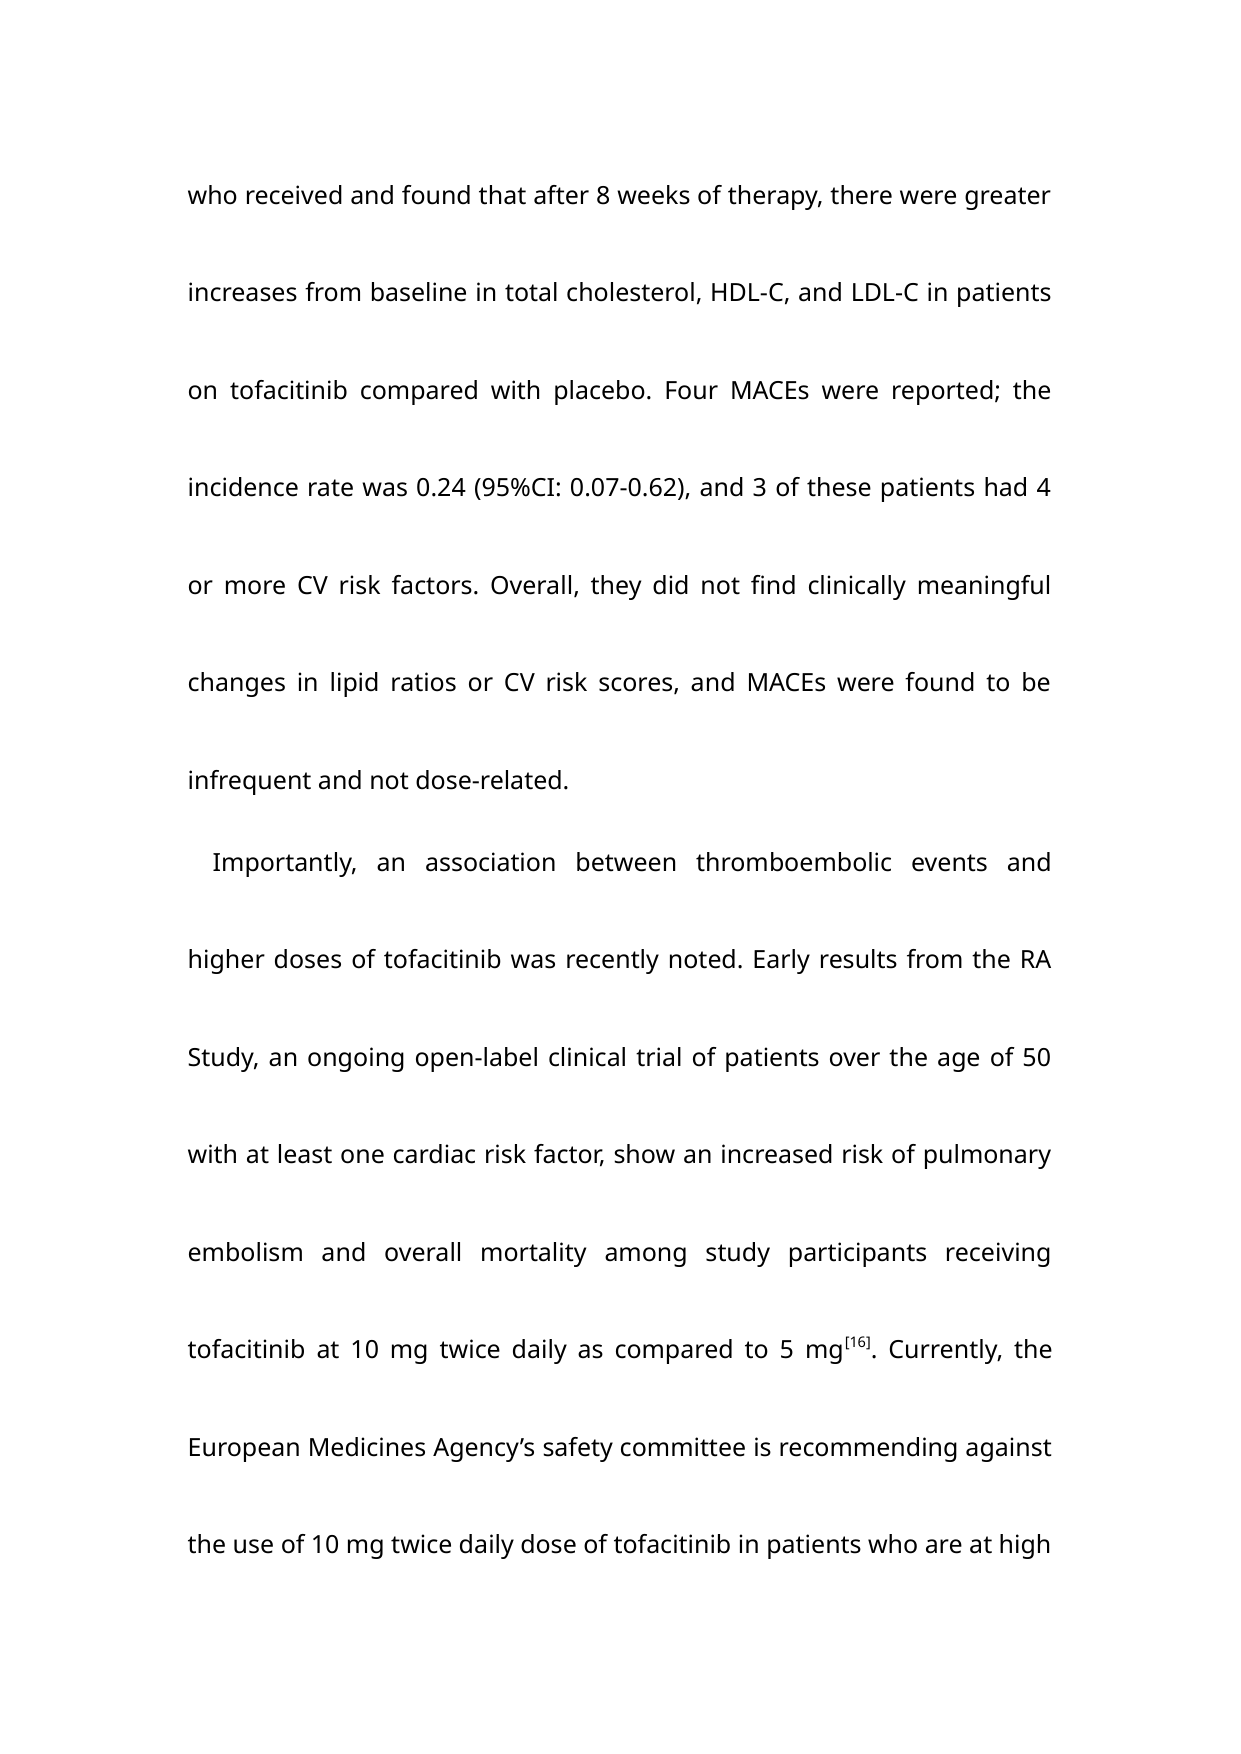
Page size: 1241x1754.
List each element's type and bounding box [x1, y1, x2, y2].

text [187, 162, 1053, 812]
text [187, 829, 1053, 1576]
